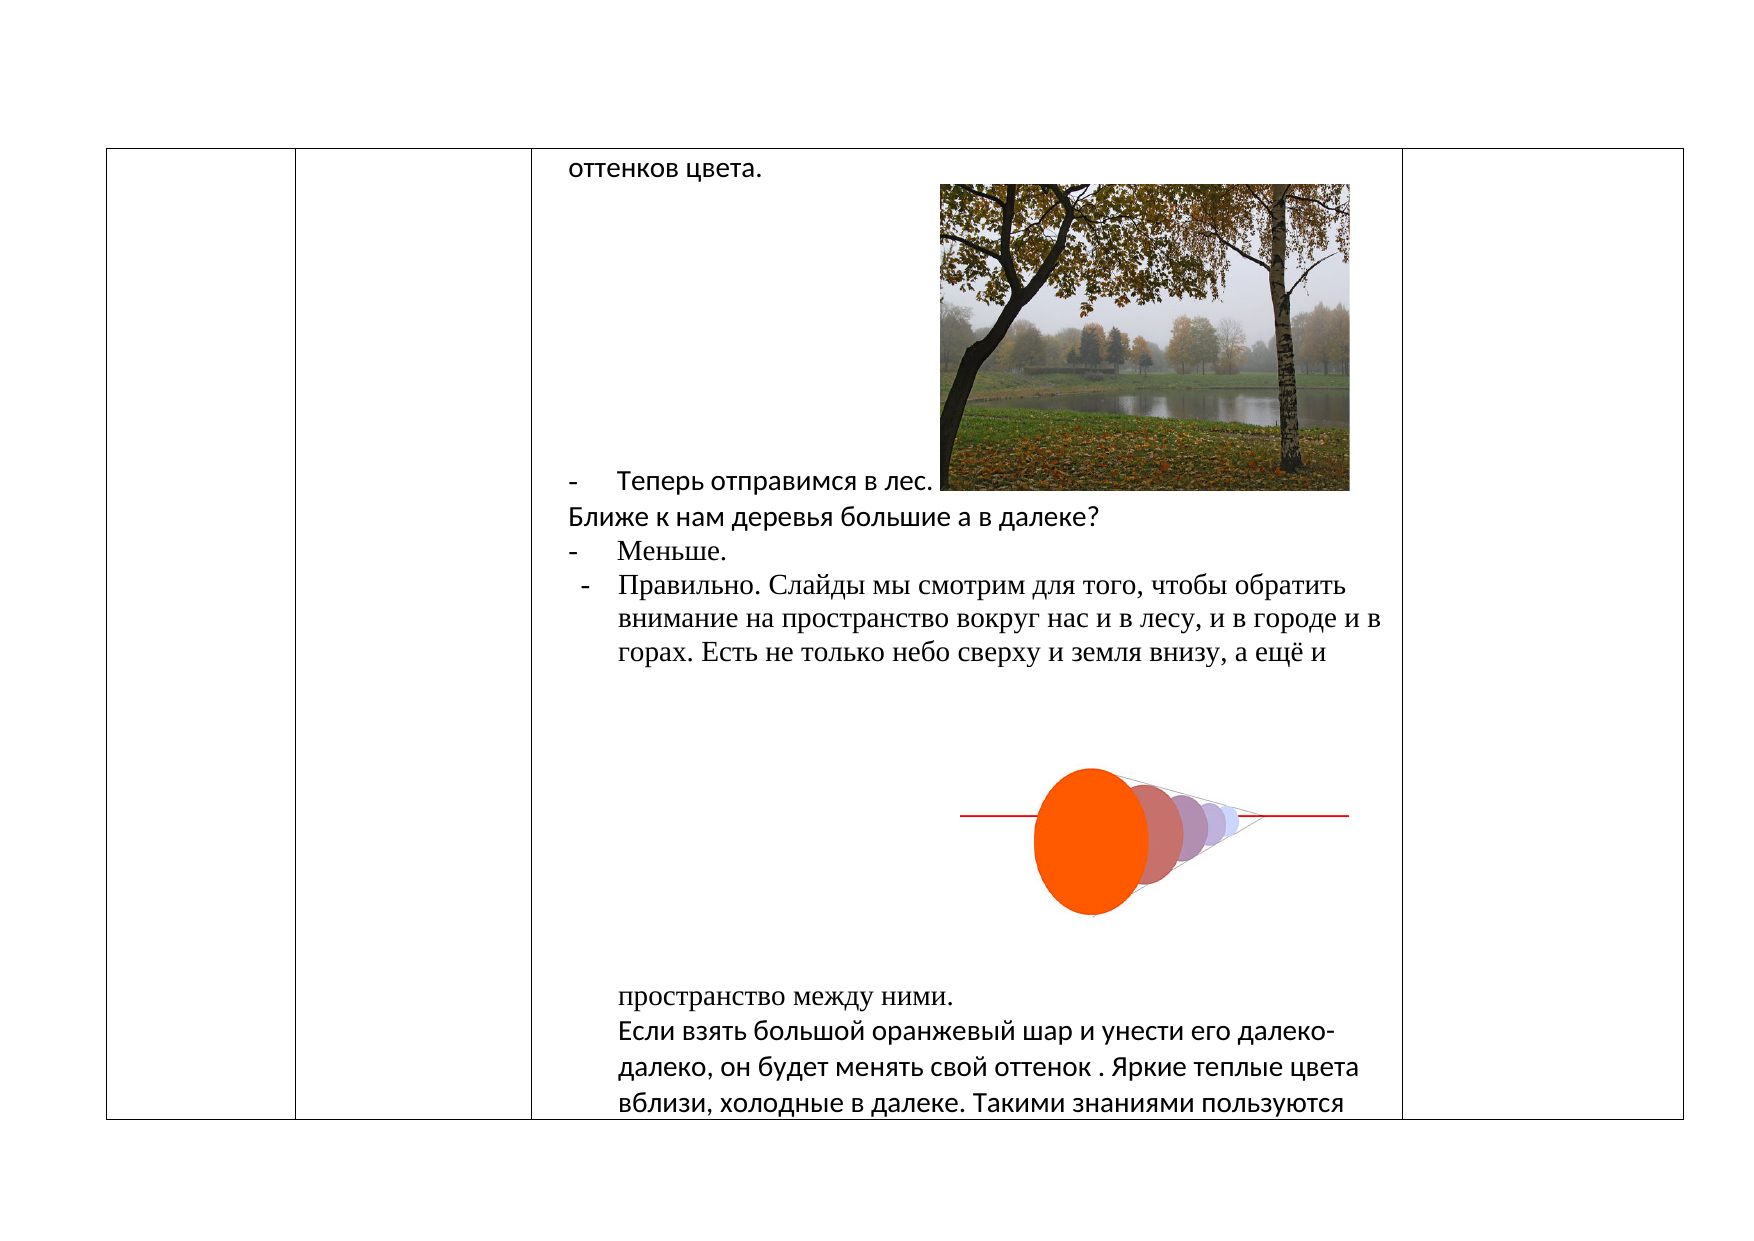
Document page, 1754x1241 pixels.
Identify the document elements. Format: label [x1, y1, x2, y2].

picture [940, 184, 1350, 491]
table_cell [296, 149, 531, 1119]
picture [960, 667, 1350, 1006]
table_cell [1403, 149, 1683, 1119]
table_cell [107, 149, 295, 1119]
table_cell [532, 149, 1402, 1119]
